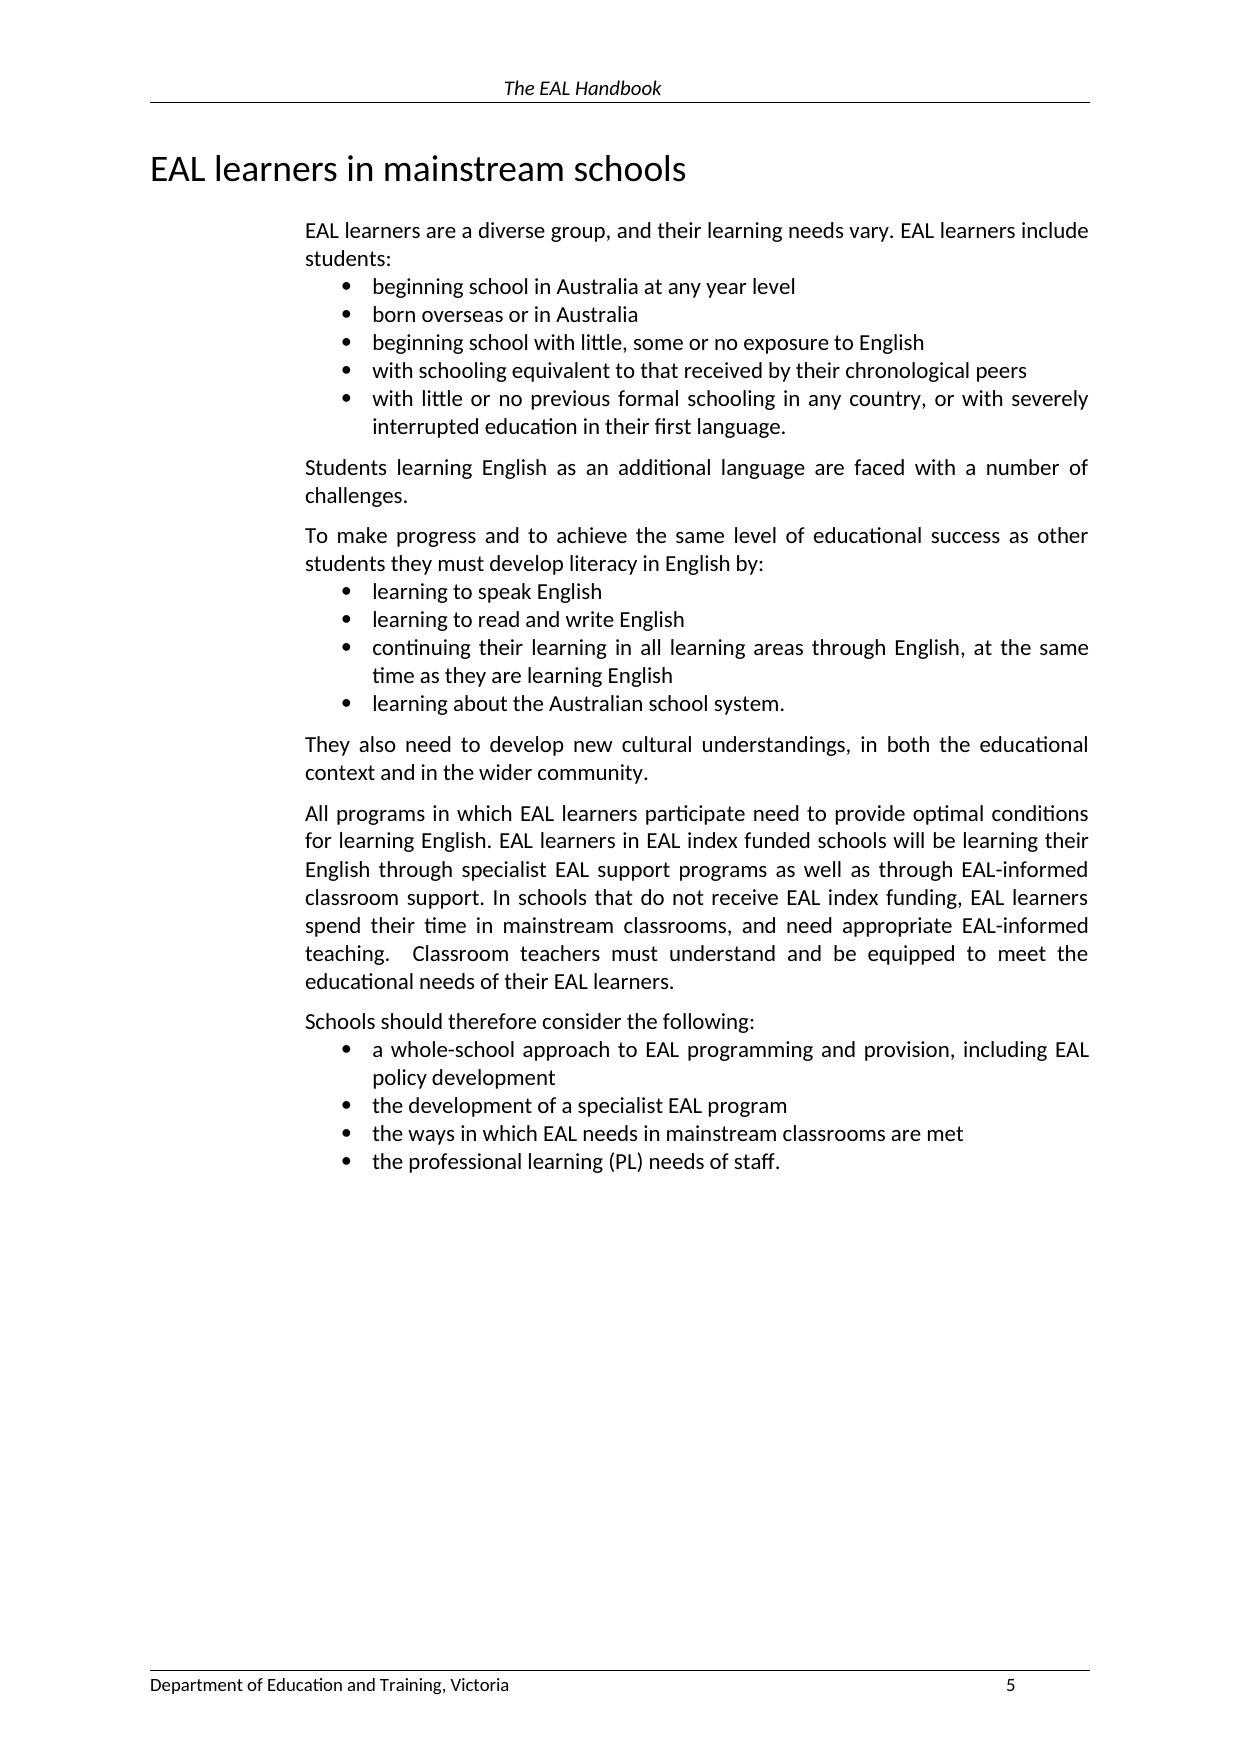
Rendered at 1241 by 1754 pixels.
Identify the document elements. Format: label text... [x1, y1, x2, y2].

list To make progress and to achieve the same level of educational success as other students they must develop literacy in English by: [305, 521, 1090, 577]
list EAL learners are a diverse group, and their learning needs vary. EAL learners include students: [305, 216, 1090, 272]
list a whole-school approach to EAL programming and provision, including EAL policy development [342, 1035, 1090, 1091]
list They also need to develop new cultural understandings, in both the educational context and in the wider community. [305, 730, 1090, 786]
list beginning school with little, some or no exposure to English [342, 328, 1090, 356]
list the development of a specialist EAL program [342, 1091, 1090, 1119]
list continuing their learning in all learning areas through English, at the same time as they are learning English [342, 633, 1090, 689]
list Students learning English as an additional language are faced with a number of challenges. [305, 453, 1090, 509]
list All programs in which EAL learners participate need to provide optimal conditions for learning English. EAL learners in EAL index funded schools will be learning their English through specialist EAL support programs as well as through EAL-informed classroom support. In schools that do not receive EAL index funding, EAL learners spend their time in mainstream classrooms, and need appropriate EAL-informed teaching. Classroom teachers must understand and be equipped to meet the educational needs of their EAL learners. [305, 799, 1090, 995]
list with schooling equivalent to that received by their chronological peers [342, 356, 1090, 384]
list with little or no previous formal schooling in any country, or with severely interrupted education in their first language. [342, 384, 1090, 440]
list born overseas or in Australia [342, 300, 1090, 328]
subtitle EAL learners in mainstream schools [150, 145, 1090, 191]
list learning to speak English [342, 577, 1090, 606]
list beginning school in Australia at any year level [342, 272, 1090, 300]
list the ways in which EAL needs in mainstream classrooms are met [342, 1119, 1090, 1147]
list Schools should therefore consider the following: [305, 1007, 1090, 1035]
list learning about the Australian school system. [342, 689, 1090, 718]
list learning to read and write English [342, 606, 1090, 633]
list the professional learning (PL) needs of staff. [342, 1147, 1090, 1175]
